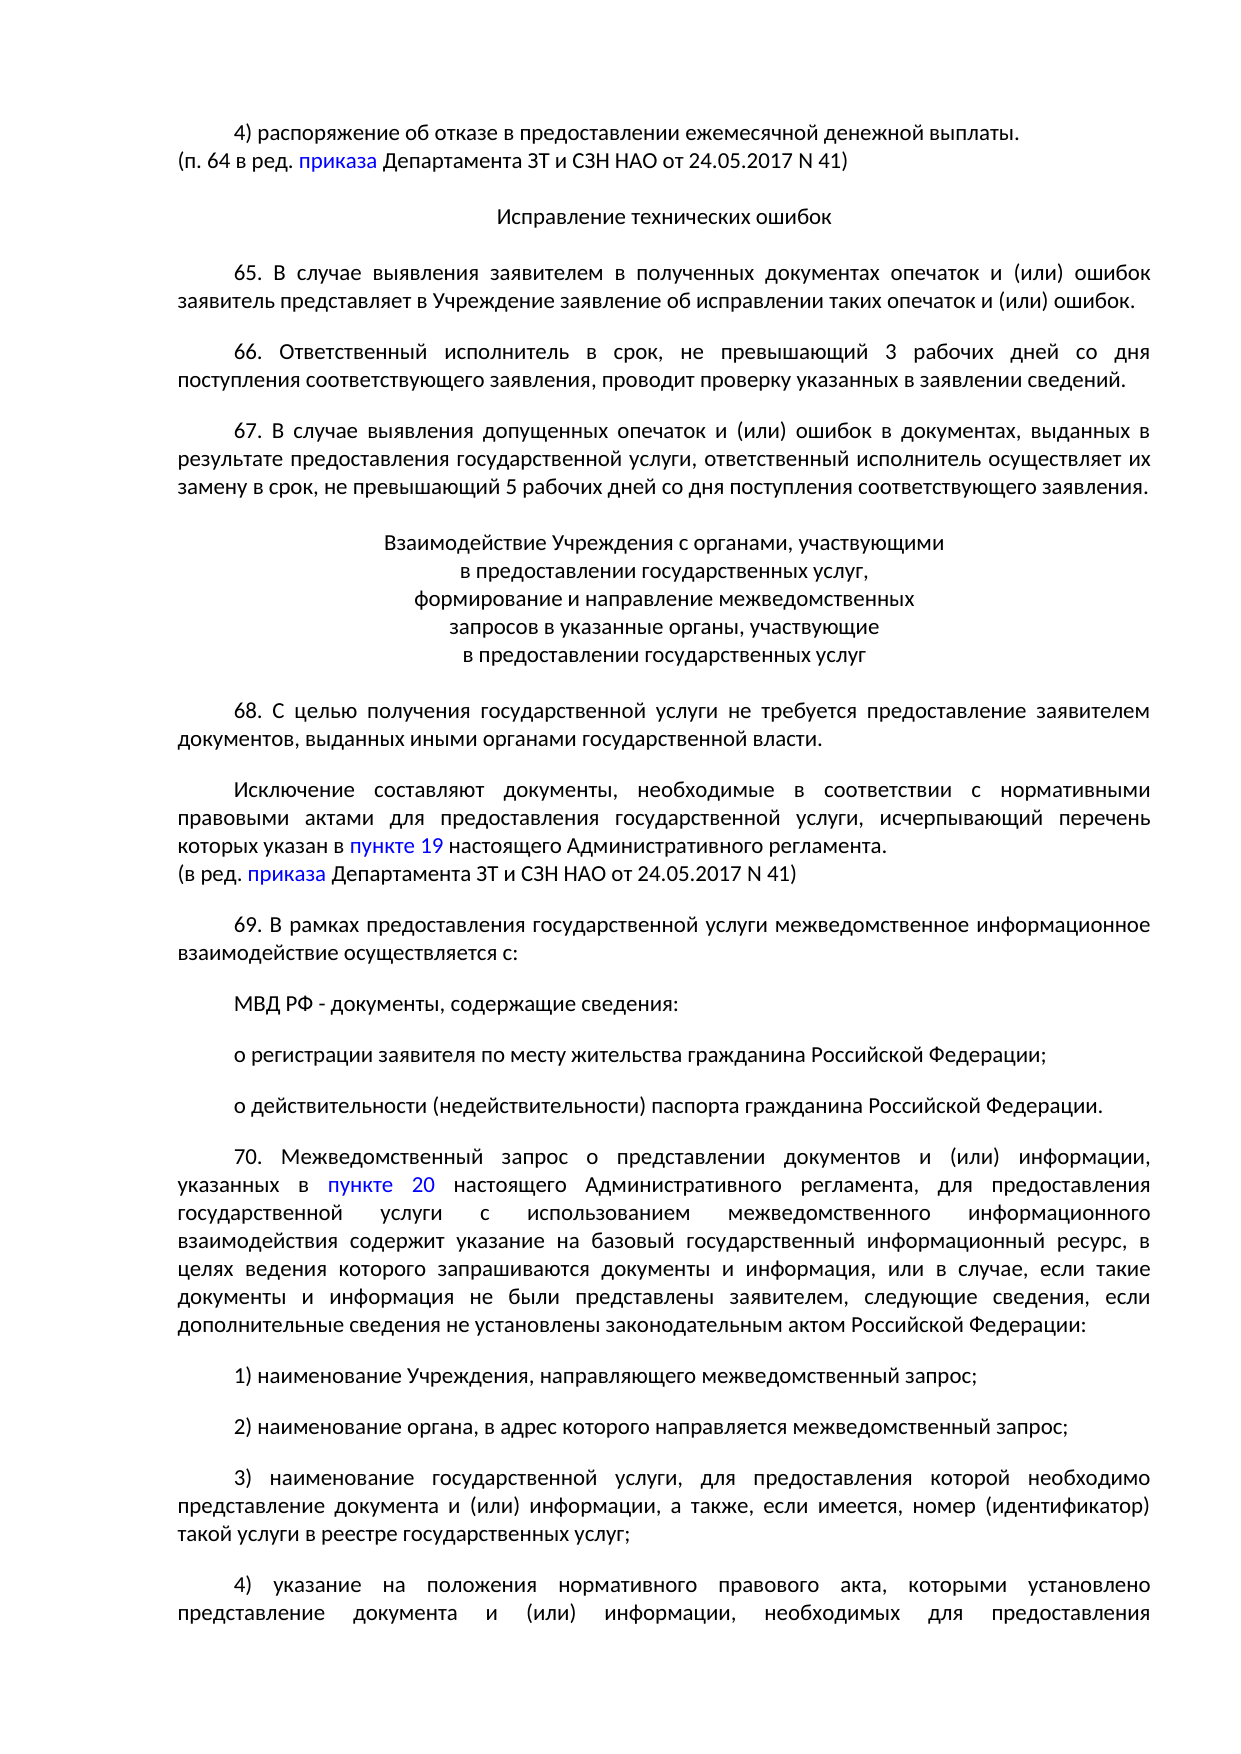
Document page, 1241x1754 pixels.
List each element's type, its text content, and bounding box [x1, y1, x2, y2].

text (п. 64 в ред. приказа Департамента ЗТ и СЗН НАО от 24.05.2017 N 41) [177, 146, 1152, 174]
text 3) наименование государственной услуги, для предоставления которой необходимо представление документа и (или) информации, а также, если имеется, номер (идентификатор) такой услуги в реестре государственных услуг; [177, 1463, 1152, 1547]
text 69. В рамках предоставления государственной услуги межведомственное информационное взаимодействие осуществляется с: [177, 910, 1152, 966]
text 70. Межведомственный запрос о представлении документов и (или) информации, указанных в пункте 20 настоящего Административного регламента, для предоставления государственной услуги с использованием межведомственного информационного взаимодействия содержит указание на базовый государственный информационный ресурс, в целях ведения которого запрашиваются документы и информация, или в случае, если такие документы и информация не были представлены заявителем, следующие сведения, если дополнительные сведения не установлены законодательным актом Российской Федерации: [177, 1142, 1152, 1338]
text 66. Ответственный исполнитель в срок, не превышающий 3 рабочих дней со дня поступления соответствующего заявления, проводит проверку указанных в заявлении сведений. [177, 337, 1152, 393]
text формирование и направление межведомственных [177, 584, 1152, 612]
text Взаимодействие Учреждения с органами, участвующими [177, 528, 1152, 556]
text 1) наименование Учреждения, направляющего межведомственный запрос; [177, 1361, 1152, 1389]
text 67. В случае выявления допущенных опечаток и (или) ошибок в документах, выданных в результате предоставления государственной услуги, ответственный исполнитель осуществляет их замену в срок, не превышающий 5 рабочих дней со дня поступления соответствующего заявления. [177, 416, 1152, 500]
text Исключение составляют документы, необходимые в соответствии с нормативными правовыми актами для предоставления государственной услуги, исчерпывающий перечень которых указан в пункте 19 настоящего Административного регламента. [177, 775, 1152, 859]
text 2) наименование органа, в адрес которого направляется межведомственный запрос; [177, 1412, 1152, 1440]
text о действительности (недействительности) паспорта гражданина Российской Федерации. [177, 1091, 1152, 1119]
text о регистрации заявителя по месту жительства гражданина Российской Федерации; [177, 1040, 1152, 1068]
text в предоставлении государственных услуг, [177, 556, 1152, 584]
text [177, 1570, 1152, 1626]
text (в ред. приказа Департамента ЗТ и СЗН НАО от 24.05.2017 N 41) [177, 859, 1152, 887]
text 65. В случае выявления заявителем в полученных документах опечаток и (или) ошибок заявитель представляет в Учреждение заявление об исправлении таких опечаток и (или) ошибок. [177, 258, 1152, 314]
text МВД РФ - документы, содержащие сведения: [177, 989, 1152, 1017]
text запросов в указанные органы, участвующие [177, 612, 1152, 640]
text Исправление технических ошибок [177, 202, 1152, 230]
text 4) распоряжение об отказе в предоставлении ежемесячной денежной выплаты. [177, 118, 1152, 146]
text в предоставлении государственных услуг [177, 640, 1152, 668]
text 68. С целью получения государственной услуги не требуется предоставление заявителем документов, выданных иными органами государственной власти. [177, 696, 1152, 752]
